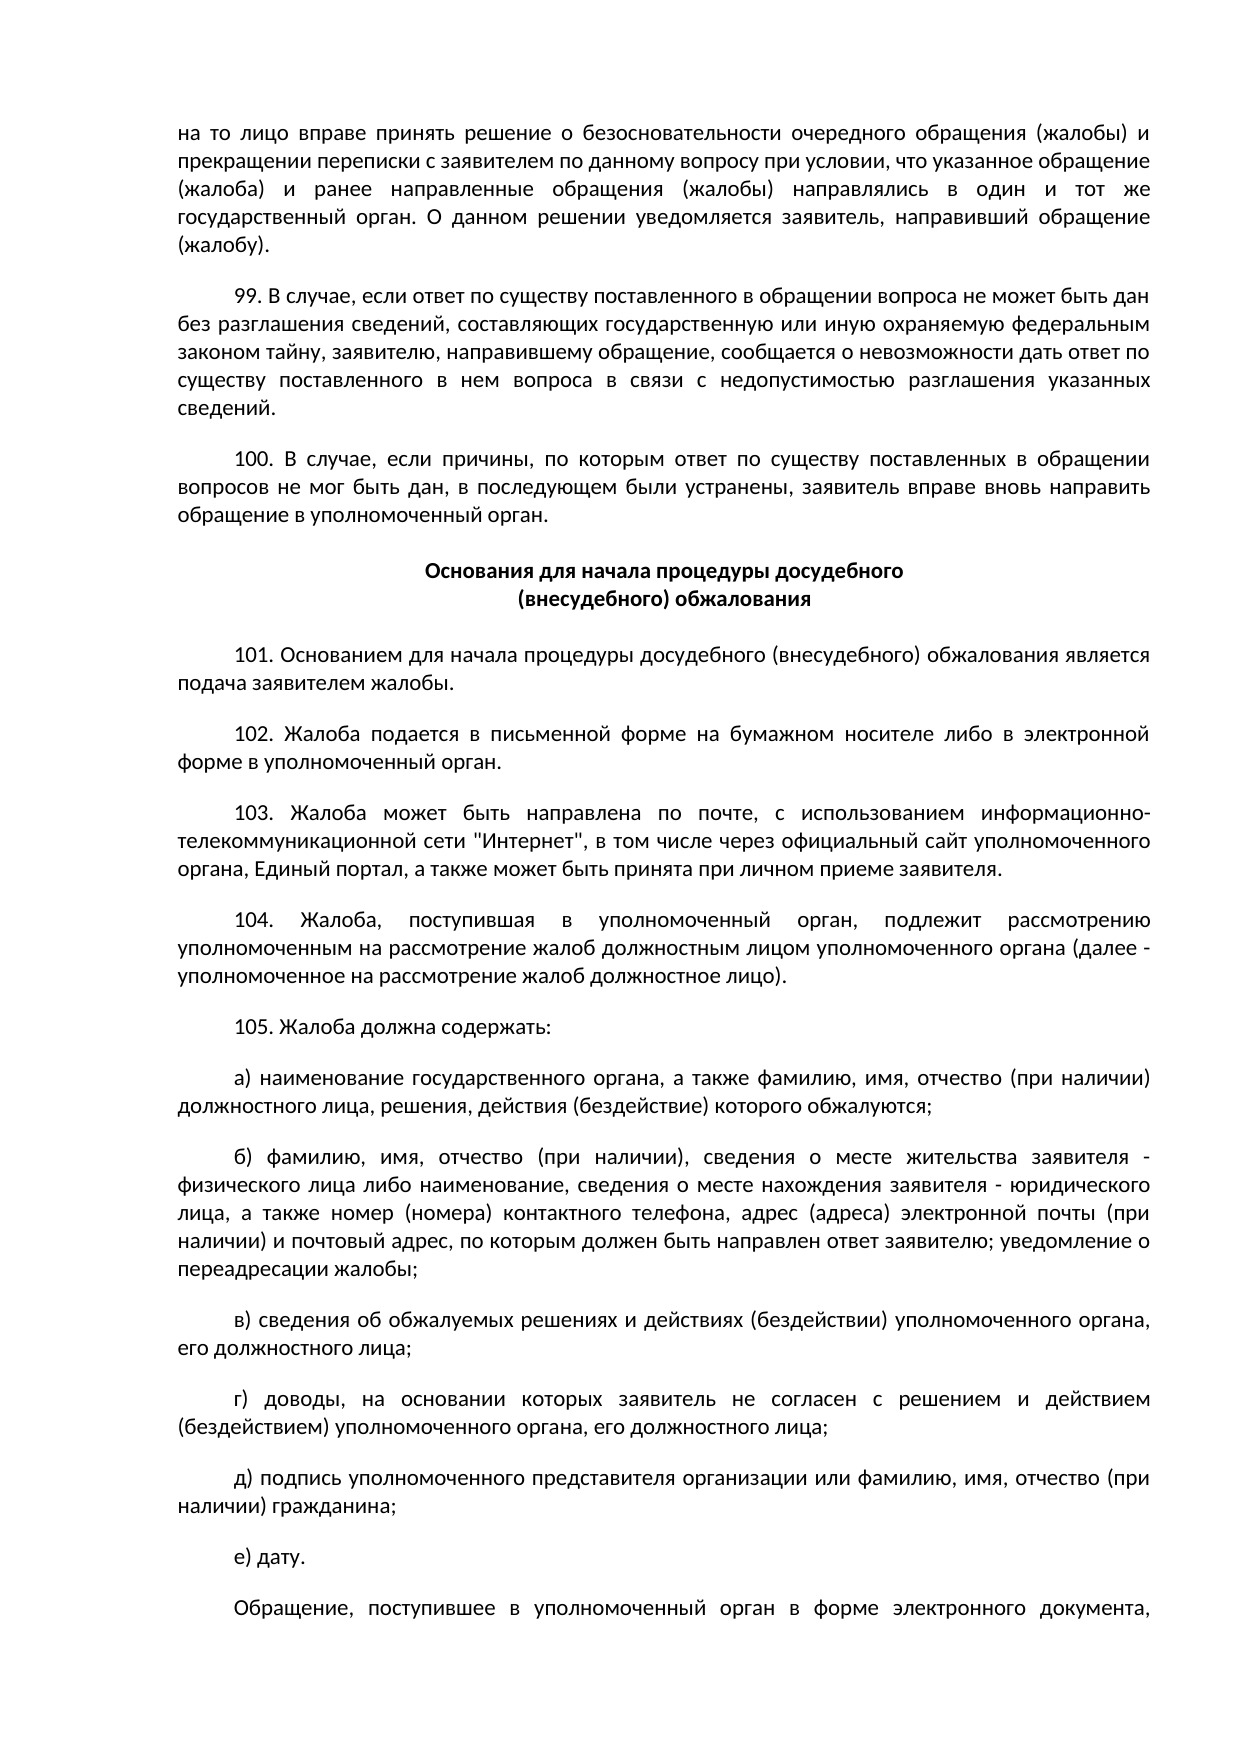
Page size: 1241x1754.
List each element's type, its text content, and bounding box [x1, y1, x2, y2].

text 105. Жалоба должна содержать: [177, 1012, 1152, 1040]
title (внесудебного) обжалования [177, 584, 1152, 612]
text 102. Жалоба подается в письменной форме на бумажном носителе либо в электронной форме в уполномоченный орган. [177, 719, 1152, 775]
text г) доводы, на основании которых заявитель не согласен с решением и действием (бездействием) уполномоченного органа, его должностного лица; [177, 1384, 1152, 1440]
title Основания для начала процедуры досудебного [177, 556, 1152, 584]
text е) дату. [177, 1542, 1152, 1570]
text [177, 1593, 1152, 1621]
text 103. Жалоба может быть направлена по почте, с использованием информационно-телекоммуникационной сети "Интернет", в том числе через официальный сайт уполномоченного органа, Единый портал, а также может быть принята при личном приеме заявителя. [177, 798, 1152, 882]
text 99. В случае, если ответ по существу поставленного в обращении вопроса не может быть дан без разглашения сведений, составляющих государственную или иную охраняемую федеральным законом тайну, заявителю, направившему обращение, сообщается о невозможности дать ответ по существу поставленного в нем вопроса в связи с недопустимостью разглашения указанных сведений. [177, 281, 1152, 421]
text 101. Основанием для начала процедуры досудебного (внесудебного) обжалования является подача заявителем жалобы. [177, 640, 1152, 696]
text 104. Жалоба, поступившая в уполномоченный орган, подлежит рассмотрению уполномоченным на рассмотрение жалоб должностным лицом уполномоченного органа (далее - уполномоченное на рассмотрение жалоб должностное лицо). [177, 905, 1152, 989]
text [177, 118, 1152, 258]
text в) сведения об обжалуемых решениях и действиях (бездействии) уполномоченного органа, его должностного лица; [177, 1305, 1152, 1361]
text д) подпись уполномоченного представителя организации или фамилию, имя, отчество (при наличии) гражданина; [177, 1463, 1152, 1519]
text 100. В случае, если причины, по которым ответ по существу поставленных в обращении вопросов не мог быть дан, в последующем были устранены, заявитель вправе вновь направить обращение в уполномоченный орган. [177, 444, 1152, 528]
text а) наименование государственного органа, а также фамилию, имя, отчество (при наличии) должностного лица, решения, действия (бездействие) которого обжалуются; [177, 1063, 1152, 1119]
text б) фамилию, имя, отчество (при наличии), сведения о месте жительства заявителя - физического лица либо наименование, сведения о месте нахождения заявителя - юридического лица, а также номер (номера) контактного телефона, адрес (адреса) электронной почты (при наличии) и почтовый адрес, по которым должен быть направлен ответ заявителю; уведомление о переадресации жалобы; [177, 1142, 1152, 1282]
